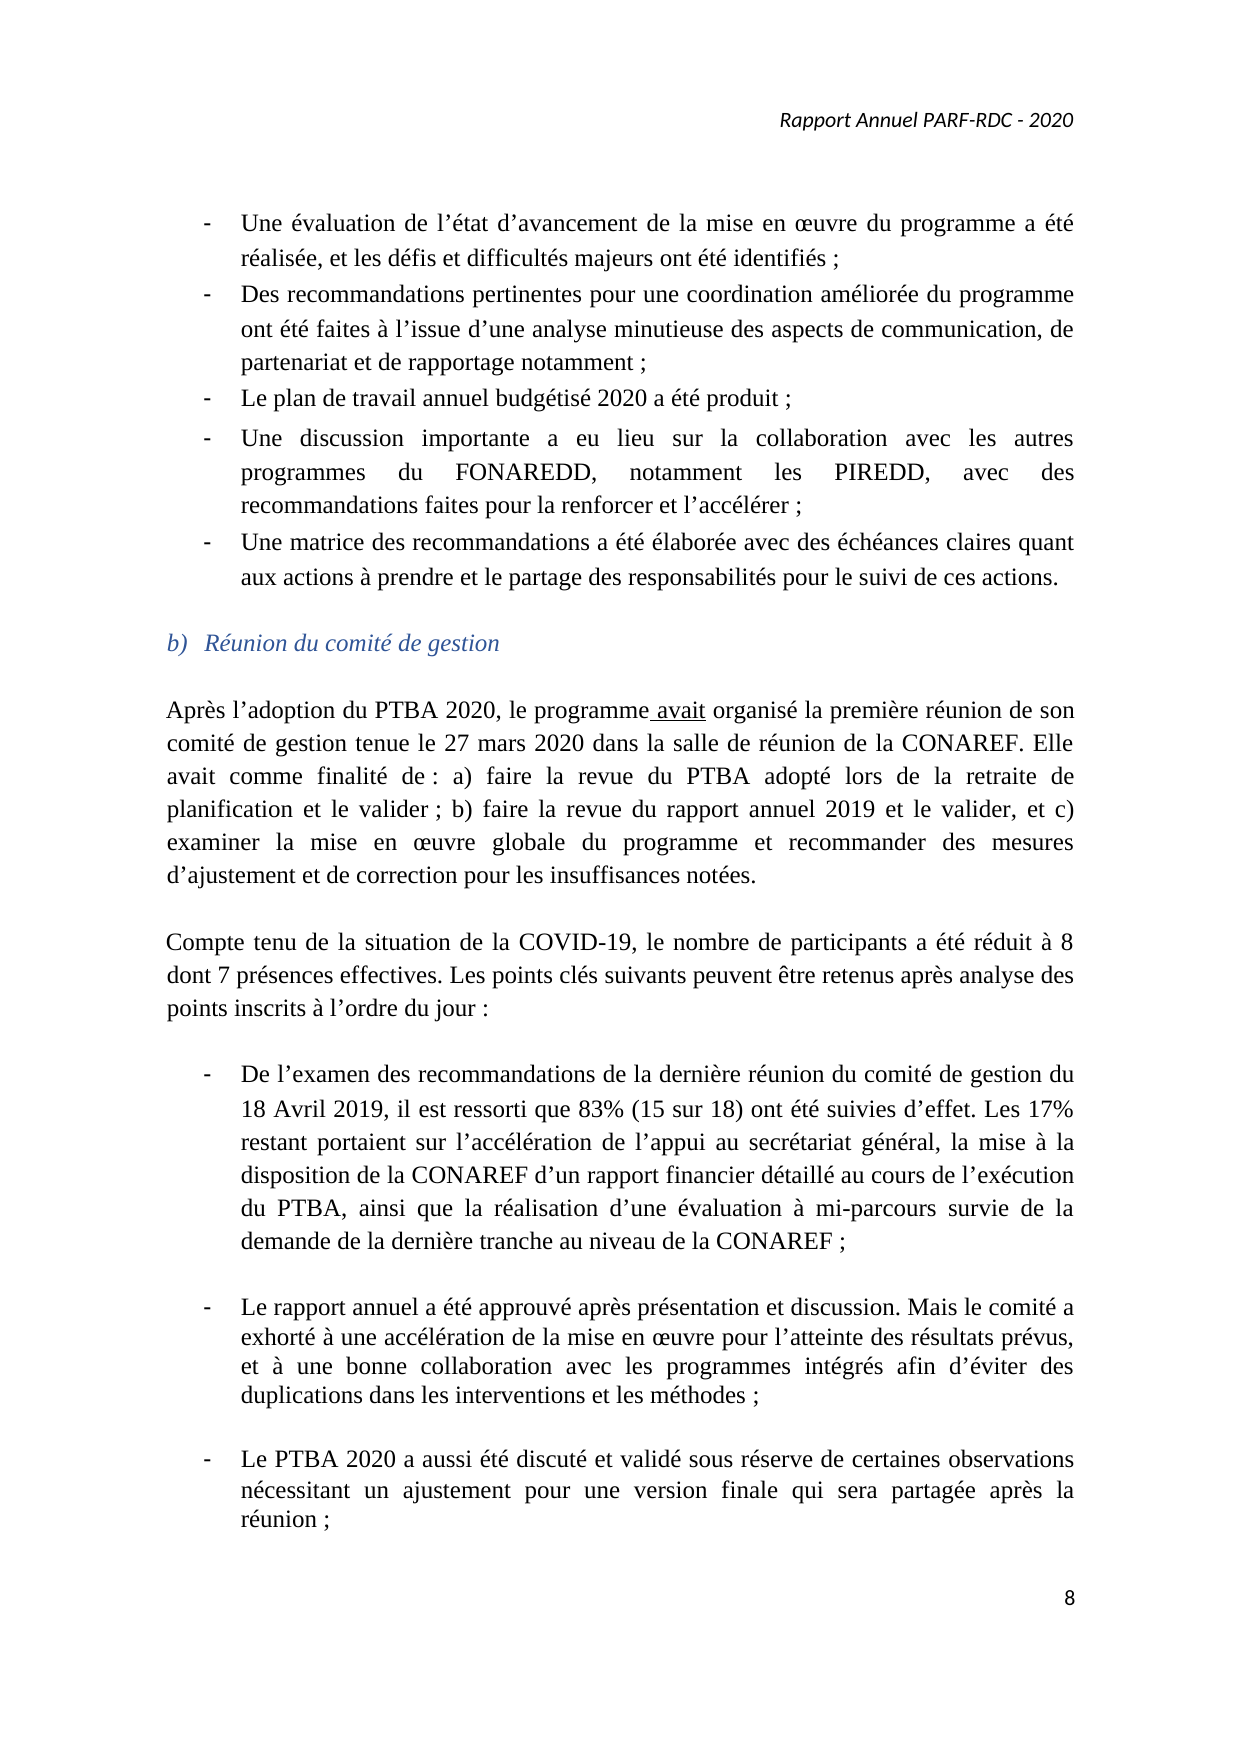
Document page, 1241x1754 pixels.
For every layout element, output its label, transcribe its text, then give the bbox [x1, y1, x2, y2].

list De l’examen des recommandations de la dernière réunion du comité de gestion du 18 Avril 2019, il est ressorti que 83% (15 sur 18) ont été suivies d’effet. Les 17% restant portaient sur l’accélération de l’appui au secrétariat général, la mise à la disposition de la CONAREF d’un rapport financier détaillé au cours de l’exécution du PTBA, ainsi que la réalisation d’une évaluation à mi-parcours survie de la demande de la dernière tranche au niveau de la CONAREF ; [203, 1056, 1075, 1255]
text Compte tenu de la situation de la COVID-19, le nombre de participants a été réduit à 8 dont 7 présences effectives. Les points clés suivants peuvent être retenus après analyse des points inscrits à l’ordre du jour : [166, 927, 1075, 1022]
list Le rapport annuel a été approuvé après présentation et discussion. Mais le comité a exhorté à une accélération de la mise en œuvre pour l’atteinte des résultats prévus, et à une bonne collaboration avec les programmes intégrés afin d’éviter des duplications dans les interventions et les méthodes ; [203, 1288, 1075, 1408]
list Le PTBA 2020 a aussi été discuté et validé sous réserve de certaines observations nécessitant un ajustement pour une version finale qui sera partagée après la réunion ; [203, 1441, 1075, 1532]
list Une évaluation de l’état d’avancement de la mise en œuvre du programme a été réalisée, et les défis et difficultés majeurs ont été identifiés ; [203, 204, 1075, 271]
text Après l’adoption du PTBA 2020, le programme avait organisé la première réunion de son comité de gestion tenue le 27 mars 2020 dans la salle de réunion de la CONAREF. Elle avait comme finalité de : a) faire la revue du PTBA adopté lors de la retraite de planification et le valider ; b) faire la revue du rapport annuel 2019 et le valider, et c) examiner la mise en œuvre globale du programme et recommander des mesures d’ajustement et de correction pour les insuffisances notées. [166, 695, 1075, 889]
list Réunion du comité de gestion [167, 628, 1075, 657]
list Des recommandations pertinentes pour une coordination améliorée du programme ont été faites à l’issue d’une analyse minutieuse des aspects de communication, de partenariat et de rapportage notamment ; [203, 276, 1075, 376]
list Le plan de travail annuel budgétisé 2020 a été produit ; [203, 380, 1075, 414]
list Une discussion importante a eu lieu sur la collaboration avec les autres programmes du FONAREDD, notamment les PIREDD, avec des recommandations faites pour la renforcer et l’accélérer ; [203, 419, 1075, 519]
list Une matrice des recommandations a été élaborée avec des échéances claires quant aux actions à prendre et le partage des responsabilités pour le suivi de ces actions. [203, 523, 1075, 591]
